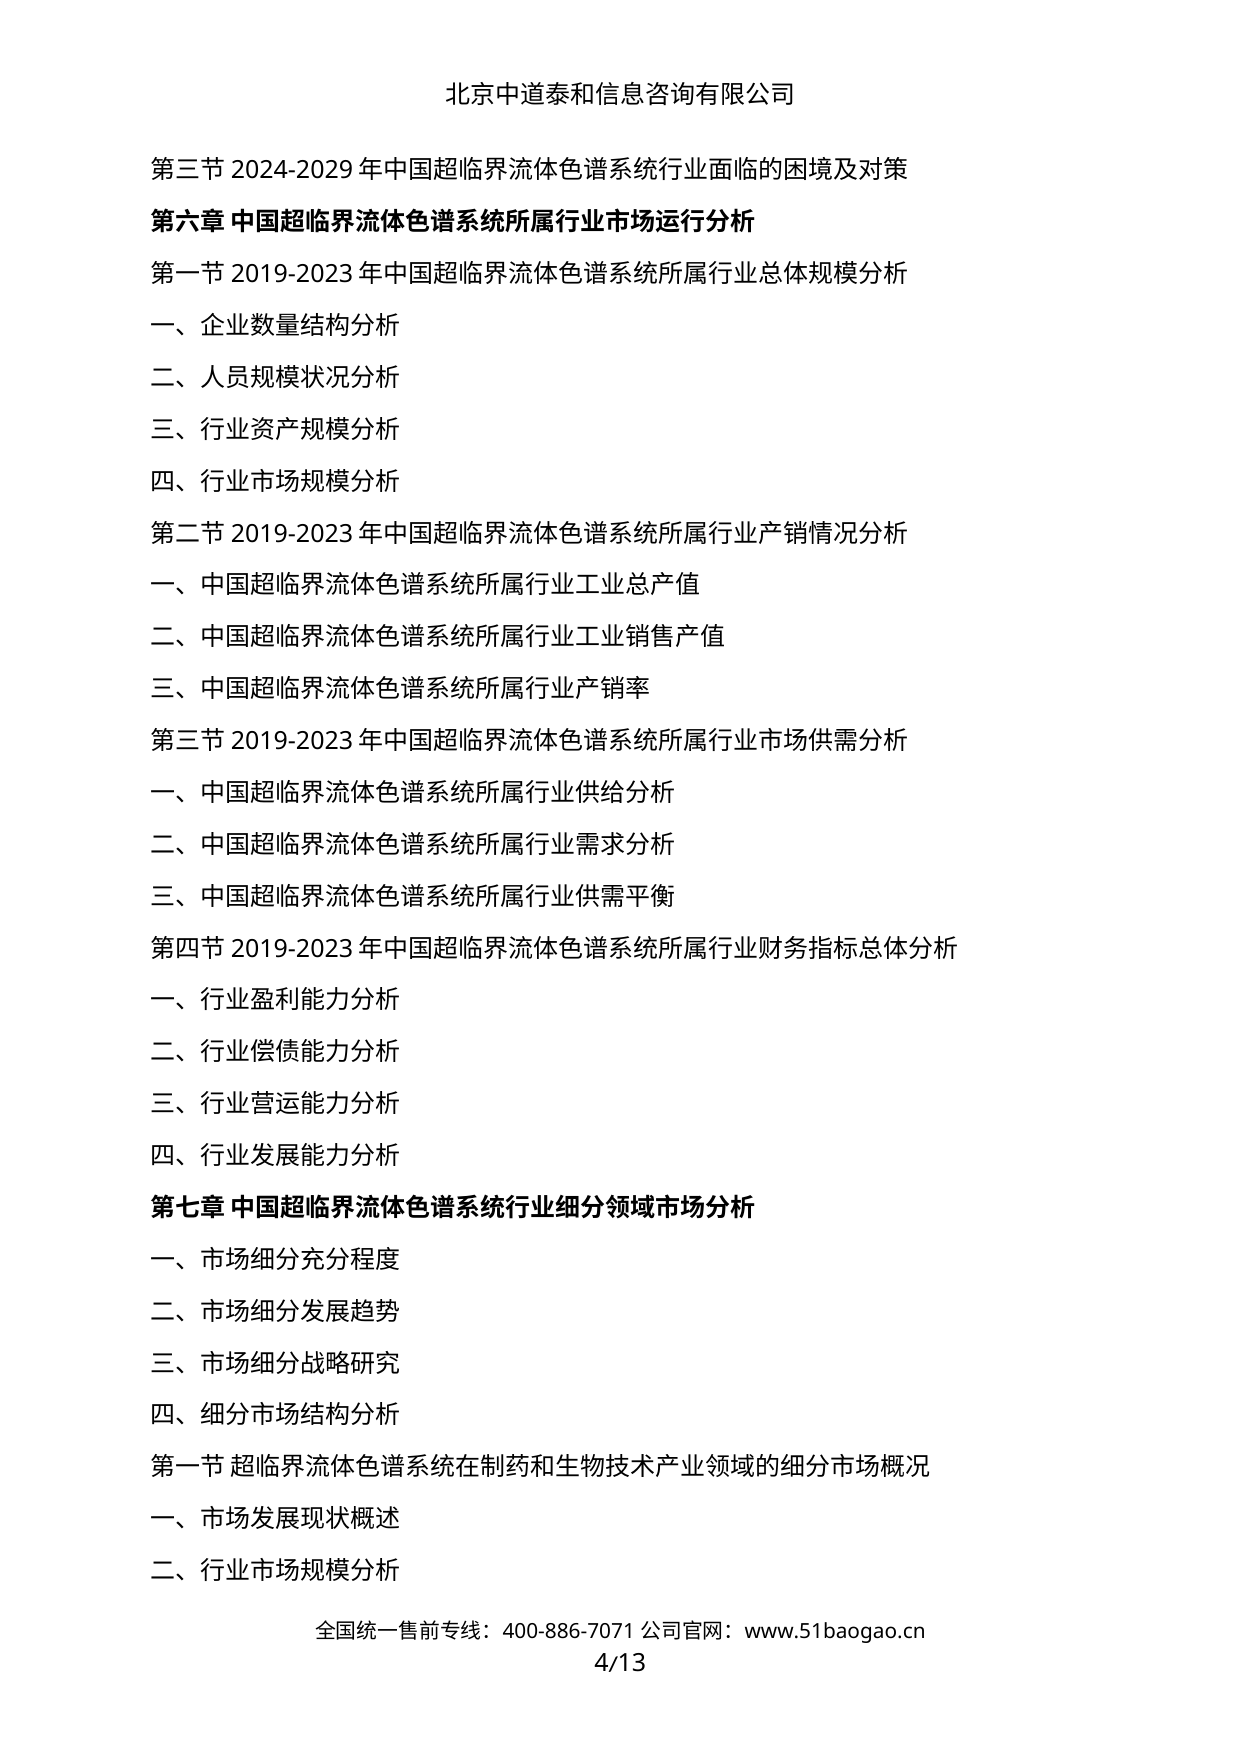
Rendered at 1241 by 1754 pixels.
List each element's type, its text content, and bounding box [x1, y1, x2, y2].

text 第四节 2019-2023年中国超临界流体色谱系统所属行业财务指标总体分析 [150, 928, 1090, 964]
text 一、市场发展现状概述 [150, 1499, 1090, 1535]
text 一、行业盈利能力分析 [150, 980, 1090, 1016]
text 四、细分市场结构分析 [150, 1395, 1090, 1431]
text 第一节 超临界流体色谱系统在制药和生物技术产业领域的细分市场概况 [150, 1447, 1090, 1483]
text 第七章 中国超临界流体色谱系统行业细分领域市场分析 [150, 1187, 1090, 1224]
text 一、中国超临界流体色谱系统所属行业工业总产值 [150, 565, 1090, 601]
text 二、中国超临界流体色谱系统所属行业工业销售产值 [150, 617, 1090, 653]
text 第六章 中国超临界流体色谱系统所属行业市场运行分析 [150, 202, 1090, 238]
text 一、中国超临界流体色谱系统所属行业供给分析 [150, 772, 1090, 809]
text 三、中国超临界流体色谱系统所属行业产销率 [150, 669, 1090, 705]
text 二、行业市场规模分析 [150, 1551, 1090, 1587]
text 三、市场细分战略研究 [150, 1343, 1090, 1379]
text 三、行业资产规模分析 [150, 409, 1090, 446]
text 四、行业市场规模分析 [150, 461, 1090, 497]
text 四、行业发展能力分析 [150, 1136, 1090, 1172]
text 一、市场细分充分程度 [150, 1239, 1090, 1276]
text 一、企业数量结构分析 [150, 306, 1090, 342]
text 三、中国超临界流体色谱系统所属行业供需平衡 [150, 876, 1090, 912]
text 二、行业偿债能力分析 [150, 1032, 1090, 1068]
text 第一节 2019-2023年中国超临界流体色谱系统所属行业总体规模分析 [150, 254, 1090, 290]
text 二、市场细分发展趋势 [150, 1291, 1090, 1327]
text 二、人员规模状况分析 [150, 357, 1090, 394]
text 第三节 2024-2029年中国超临界流体色谱系统行业面临的困境及对策 [150, 150, 1090, 186]
text 二、中国超临界流体色谱系统所属行业需求分析 [150, 824, 1090, 861]
text 第三节 2019-2023年中国超临界流体色谱系统所属行业市场供需分析 [150, 721, 1090, 757]
text 第二节 2019-2023年中国超临界流体色谱系统所属行业产销情况分析 [150, 513, 1090, 549]
text 三、行业营运能力分析 [150, 1084, 1090, 1120]
